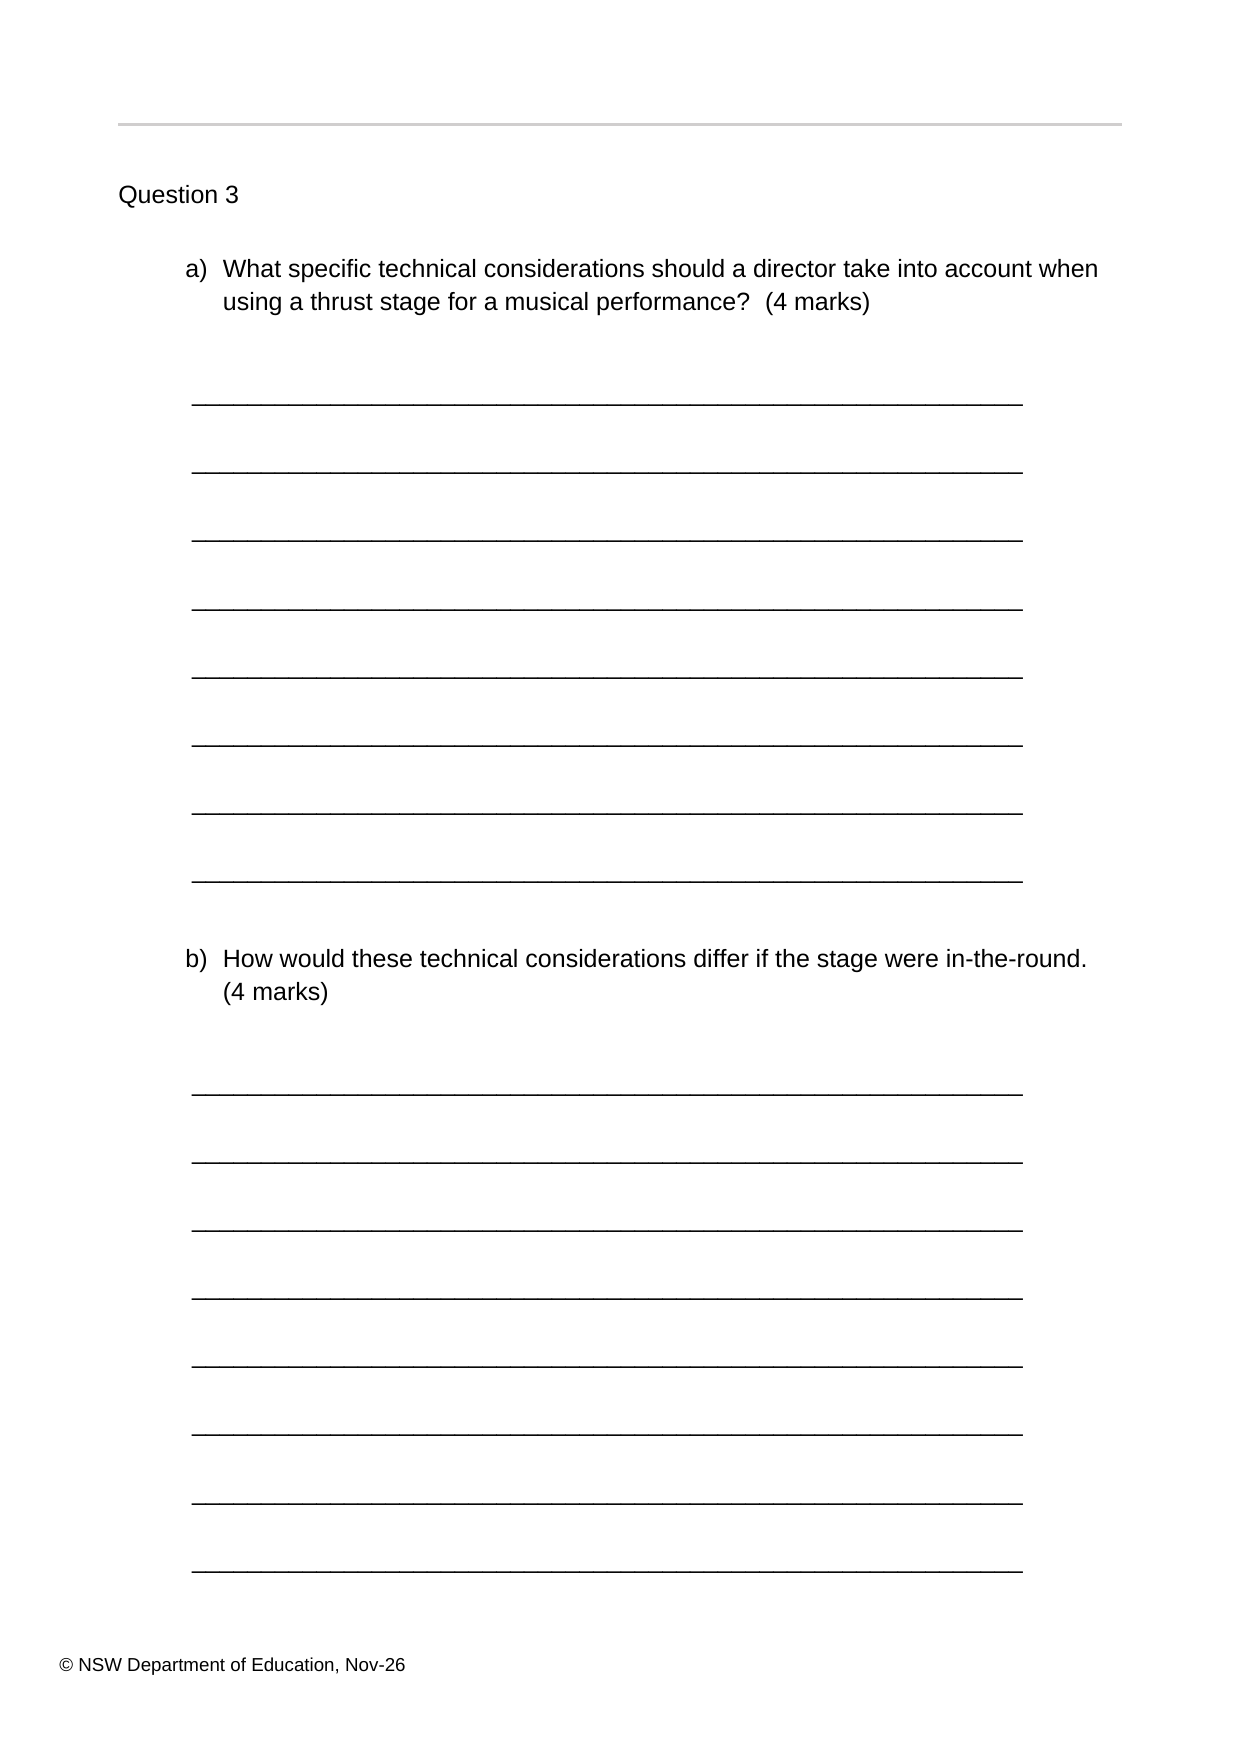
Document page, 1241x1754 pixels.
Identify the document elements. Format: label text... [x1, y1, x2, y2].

list How would these technical considerations differ if the stage were in-the-round. (4 marks) [185, 944, 1122, 1006]
text Question 3 [118, 180, 1122, 242]
list What specific technical considerations should a director take into account when using a thrust stage for a musical performance? (4 marks) [185, 254, 1122, 316]
